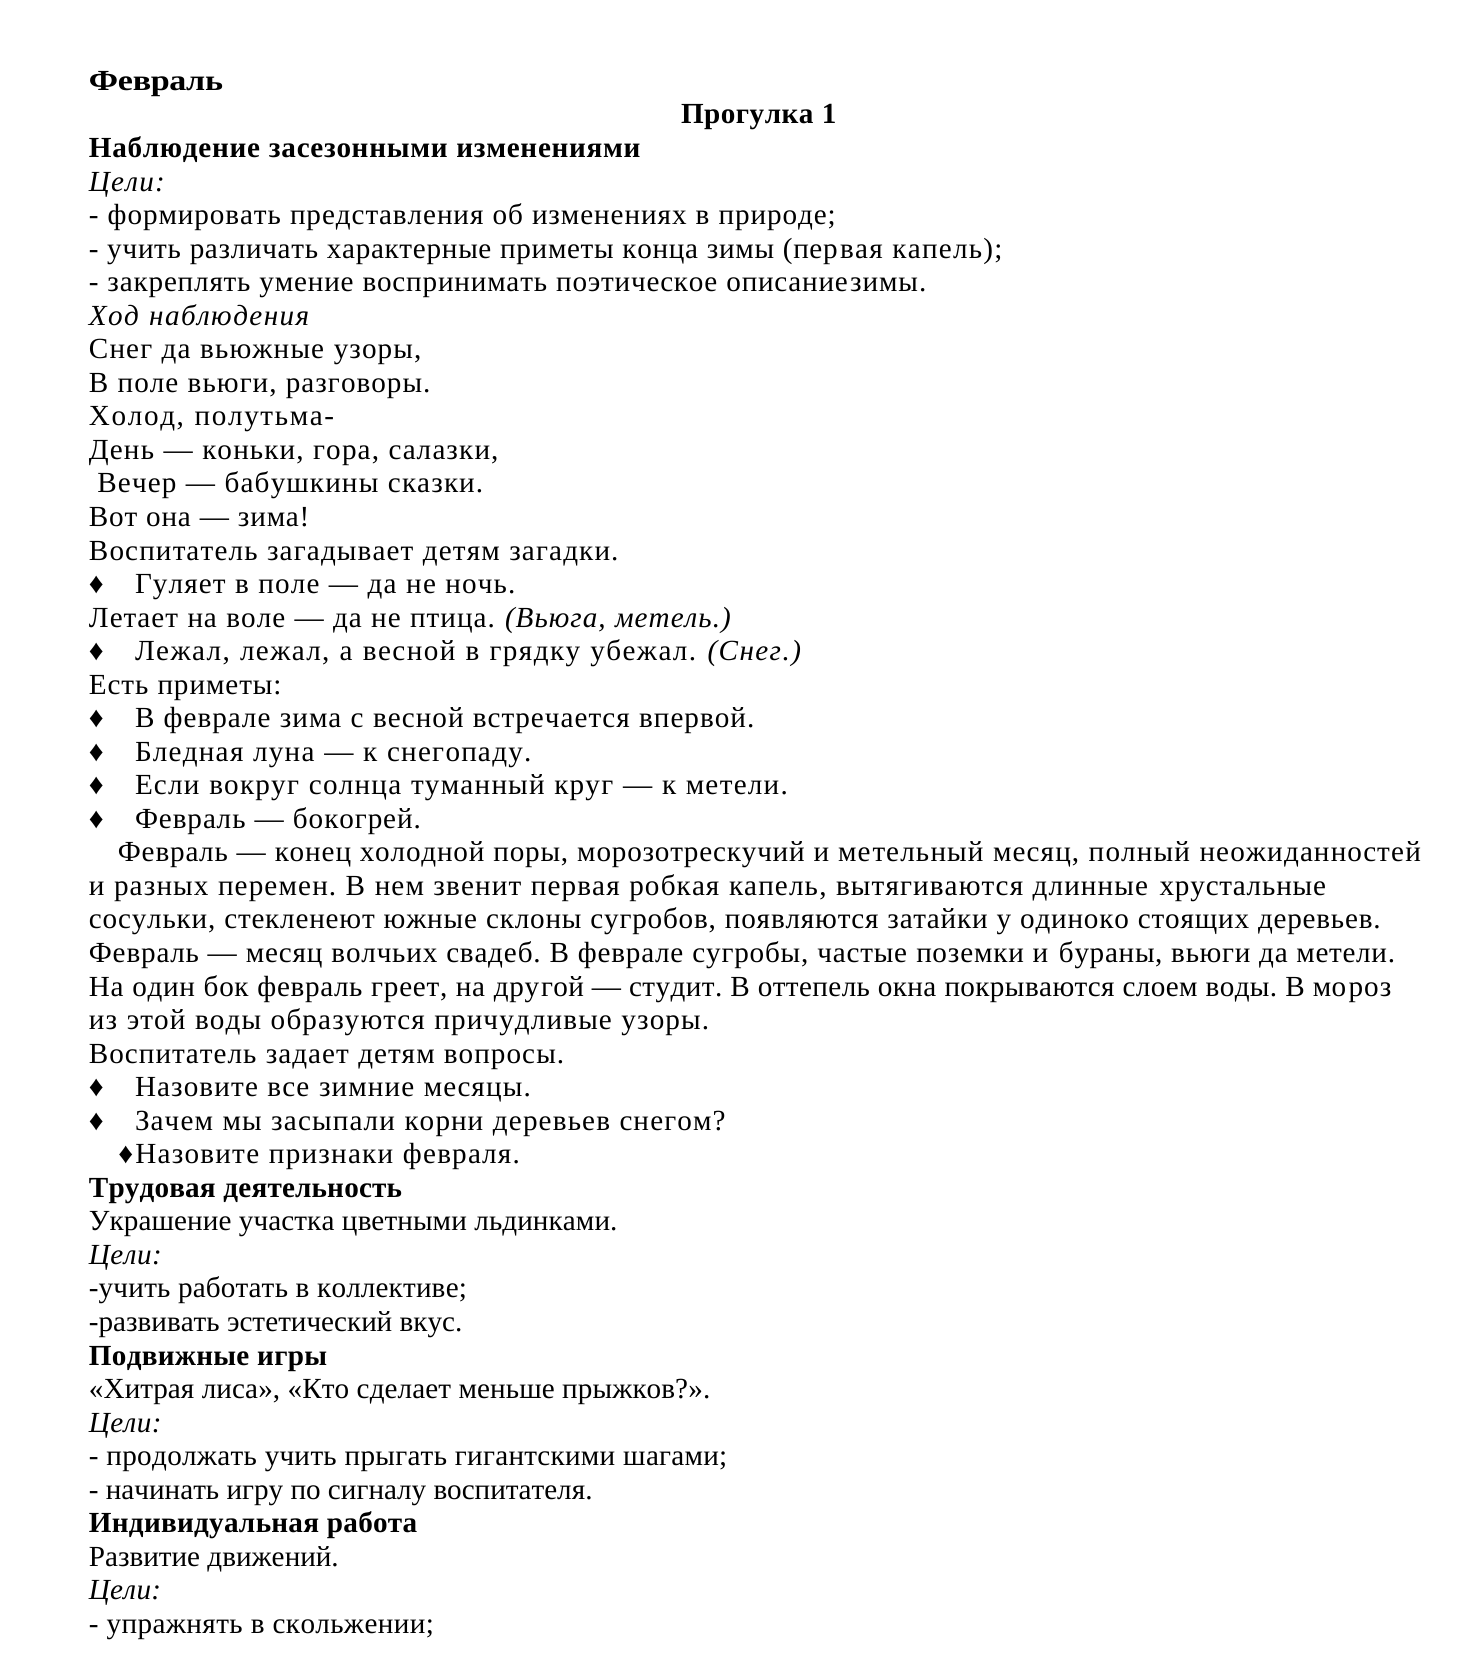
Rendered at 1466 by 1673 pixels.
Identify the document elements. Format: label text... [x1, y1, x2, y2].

list Февраль — бокогрей. [89, 801, 1428, 834]
text Трудовая деятельность [89, 1170, 1428, 1203]
text Воспитатель задает детям вопросы. [89, 1036, 1428, 1069]
text Цели: [89, 1405, 1428, 1438]
text - начинать игру по сигналу воспитателя. Индивидуальная работа [89, 1472, 1428, 1539]
text Есть приметы: [89, 667, 1428, 700]
list Назовите все зимние месяцы. [89, 1069, 1428, 1103]
text Прогулка 1 [89, 97, 1428, 130]
text - формировать представления об изменениях в природе; [89, 197, 1428, 231]
text Холод, полутьма- [89, 398, 1428, 432]
text -развивать эстетический вкус. Подвижные игры [89, 1304, 1428, 1371]
text Вечер — бабушкины сказки. [89, 466, 1428, 499]
text «Хитрая лиса», «Кто сделает меньше прыжков?». [89, 1371, 1428, 1405]
text Летает на воле — да не птица. (Вьюга, метель.) [89, 600, 1428, 633]
text - закреплять умение воспринимать поэтическое описаниезимы. [89, 264, 1428, 298]
text День — коньки, гора, салазки, [89, 432, 1428, 466]
text Цели: [89, 164, 1428, 197]
list Зачем мы засыпали корни деревьев снегом? [89, 1103, 1428, 1136]
list Бледная луна — к снегопаду. [89, 734, 1428, 767]
text -учить работать в коллективе; [89, 1271, 1428, 1304]
text Воспитатель загадывает детям загадки. [89, 533, 1428, 566]
text - учить различать характерные приметы конца зимы (первая капель); [89, 231, 1428, 264]
text Вот она — зима! [89, 499, 1428, 533]
text - упражнять в скольжении; [89, 1606, 1428, 1639]
list Если вокруг солнца туманный круг — к метели. [89, 767, 1428, 801]
text Цели: [89, 1237, 1428, 1271]
text Ход наблюдения [89, 298, 1428, 331]
text Февраль [89, 63, 1428, 97]
list Назовите признаки февраля. [89, 1136, 1428, 1170]
text - продолжать учить прыгать гигантскими шагами; [89, 1438, 1428, 1472]
text Наблюдение засезонными изменениями [89, 130, 1428, 164]
text Цели: [89, 1572, 1428, 1606]
text Развитие движений. [89, 1539, 1428, 1572]
text ♦ Гуляет в поле — да не ночь. [89, 566, 1428, 600]
text Украшение участка цветными льдинками. [89, 1203, 1428, 1237]
text ♦ Лежал, лежал, а весной в грядку убежал. (Снег.) [89, 633, 1428, 667]
text В поле вьюги, разговоры. [89, 365, 1428, 398]
text Снег да вьюжные узоры, [89, 331, 1428, 365]
text Февраль — конец холодной поры, морозотрескучий и метельный месяц, полный неожиданностей и разных перемен. В нем звенит первая робкая капель, вытягиваются длинные хрустальные сосульки, стекленеют южные склоны сугробов, появляются затайки у одиноко стоящих деревьев. Февраль — месяц волчьих свадеб. В феврале сугробы, частые поземки и бураны, вьюги да метели. На один бок февраль греет, на другой — студит. В оттепель окна покрываются слоем воды. В мороз из этой воды образуются причудливые узоры. [89, 834, 1428, 1036]
list В феврале зима с весной встречается впервой. [89, 700, 1428, 734]
